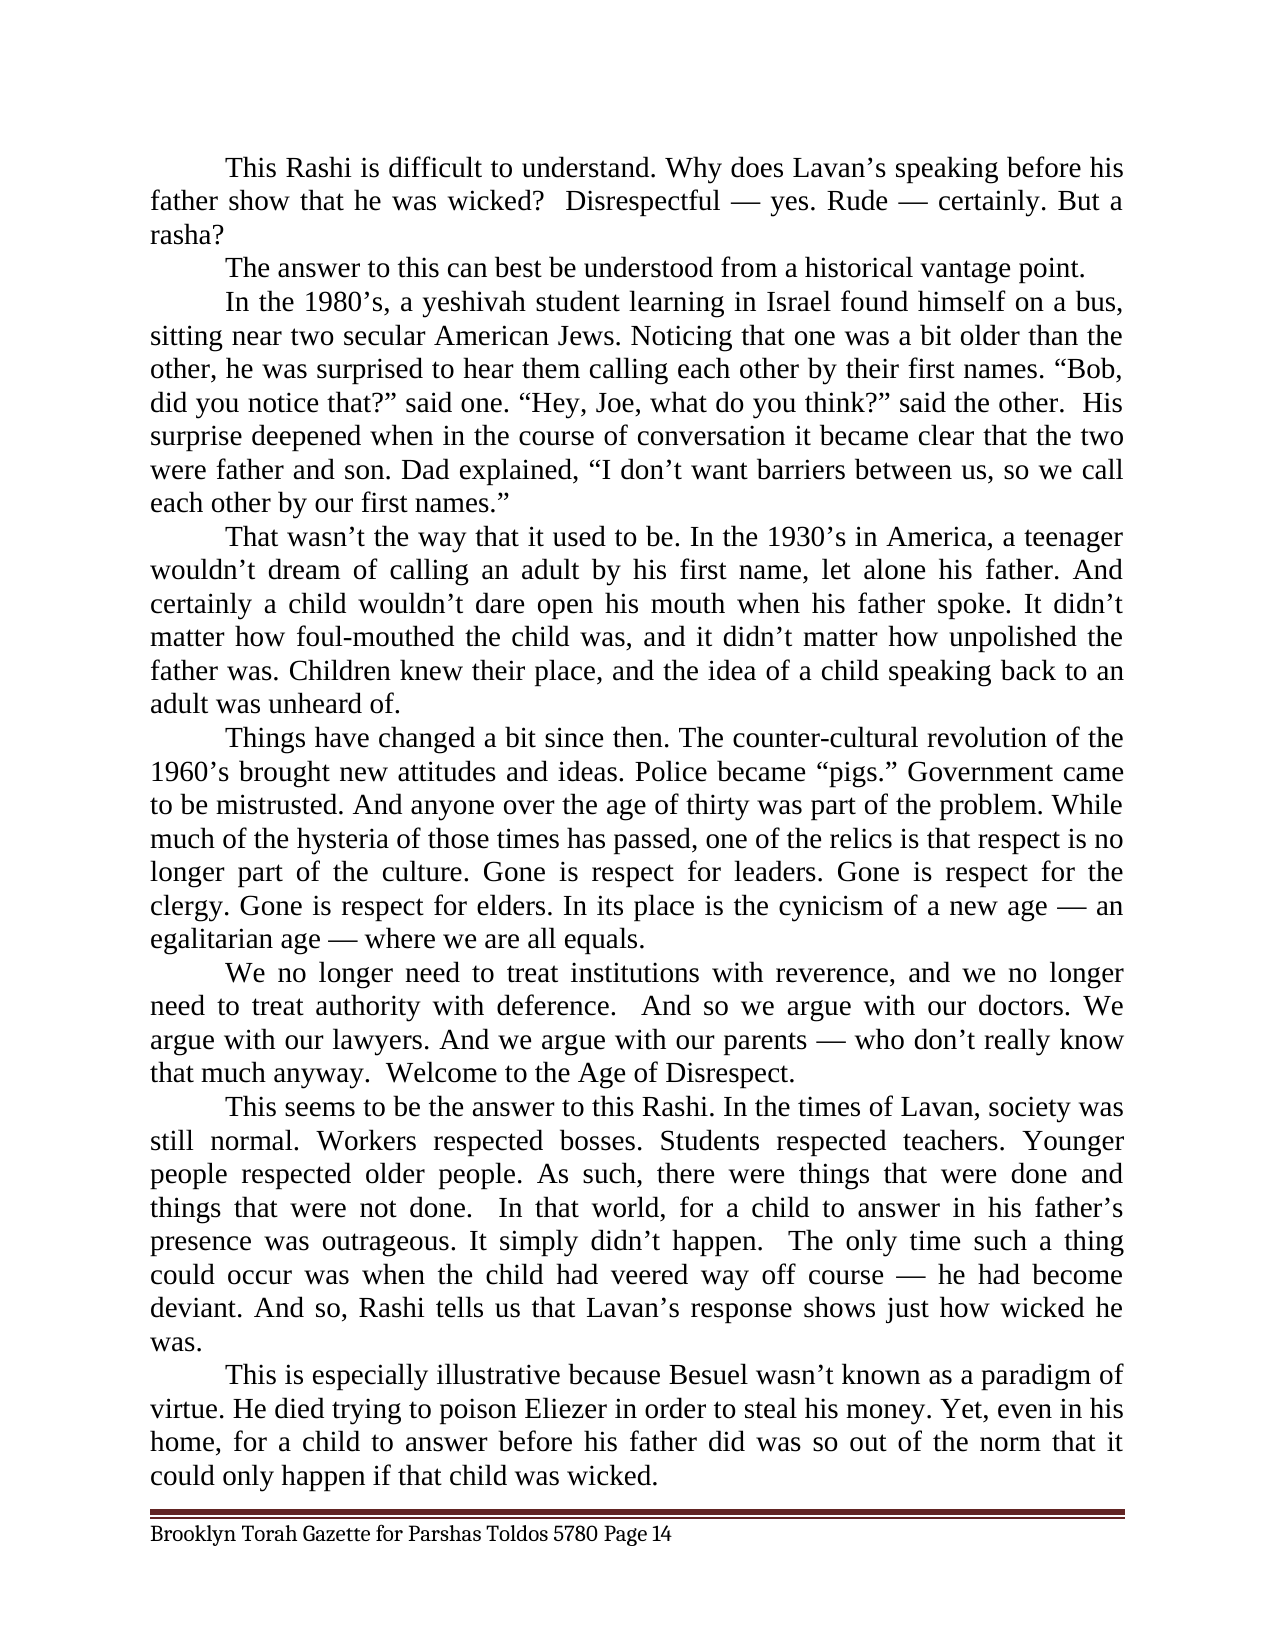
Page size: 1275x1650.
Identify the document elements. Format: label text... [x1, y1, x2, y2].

text The answer to this can best be understood from a historical vantage point. [150, 251, 1125, 284]
text In the 1980’s, a yeshivah student learning in Israel found himself on a bus, sitting near two secular American Jews. Noticing that one was a bit older than the other, he was surprised to hear them calling each other by their first names. “Bob, did you notice that?” said one. “Hey, Joe, what do you think?” said the other. His surprise deepened when in the course of conversation it became clear that the two were father and son. Dad explained, “I don’t want barriers between us, so we call each other by our first names.” [150, 284, 1125, 519]
text That wasn’t the way that it used to be. In the 1930’s in America, a teenager wouldn’t dream of calling an adult by his first name, let alone his father. And certainly a child wouldn’t dare open his mouth when his father spoke. It didn’t matter how foul-mouthed the child was, and it didn’t matter how unpolished the father was. Children knew their place, and the idea of a child speaking back to an adult was unheard of. [150, 519, 1125, 720]
text We no longer need to treat institutions with reverence, and we no longer need to treat authority with deference. And so we argue with our doctors. We argue with our lawyers. And we argue with our parents — who don’t really know that much anyway. Welcome to the Age of Disrespect. [150, 955, 1125, 1089]
text This seems to be the answer to this Rashi. In the times of Lavan, society was still normal. Workers respected bosses. Students respected teachers. Younger people respected older people. As such, there were things that were done and things that were not done. In that world, for a child to answer in his father’s presence was outrageous. It simply didn’t happen. The only time such a thing could occur was when the child had veered way off course — he had become deviant. And so, Rashi tells us that Lavan’s response shows just how wicked he was. [150, 1089, 1125, 1357]
text This is especially illustrative because Besuel wasn’t known as a paradigm of virtue. He died trying to poison Eliezer in order to steal his money. Yet, even in his home, for a child to answer before his father did was so out of the norm that it could only happen if that child was wicked. [150, 1357, 1125, 1492]
text This Rashi is difficult to understand. Why does Lavan’s speaking before his father show that he was wicked? Disrespectful — yes. Rude — certainly. But a rasha? [150, 150, 1125, 251]
text Things have changed a bit since then. The counter-cultural revolution of the 1960’s brought new attitudes and ideas. Police became “pigs.” Government came to be mistrusted. And anyone over the age of thirty was part of the problem. While much of the hysteria of those times has passed, one of the relics is that respect is no longer part of the culture. Gone is respect for leaders. Gone is respect for the clergy. Gone is respect for elders. In its place is the cynicism of a new age — an egalitarian age — where we are all equals. [150, 720, 1125, 955]
